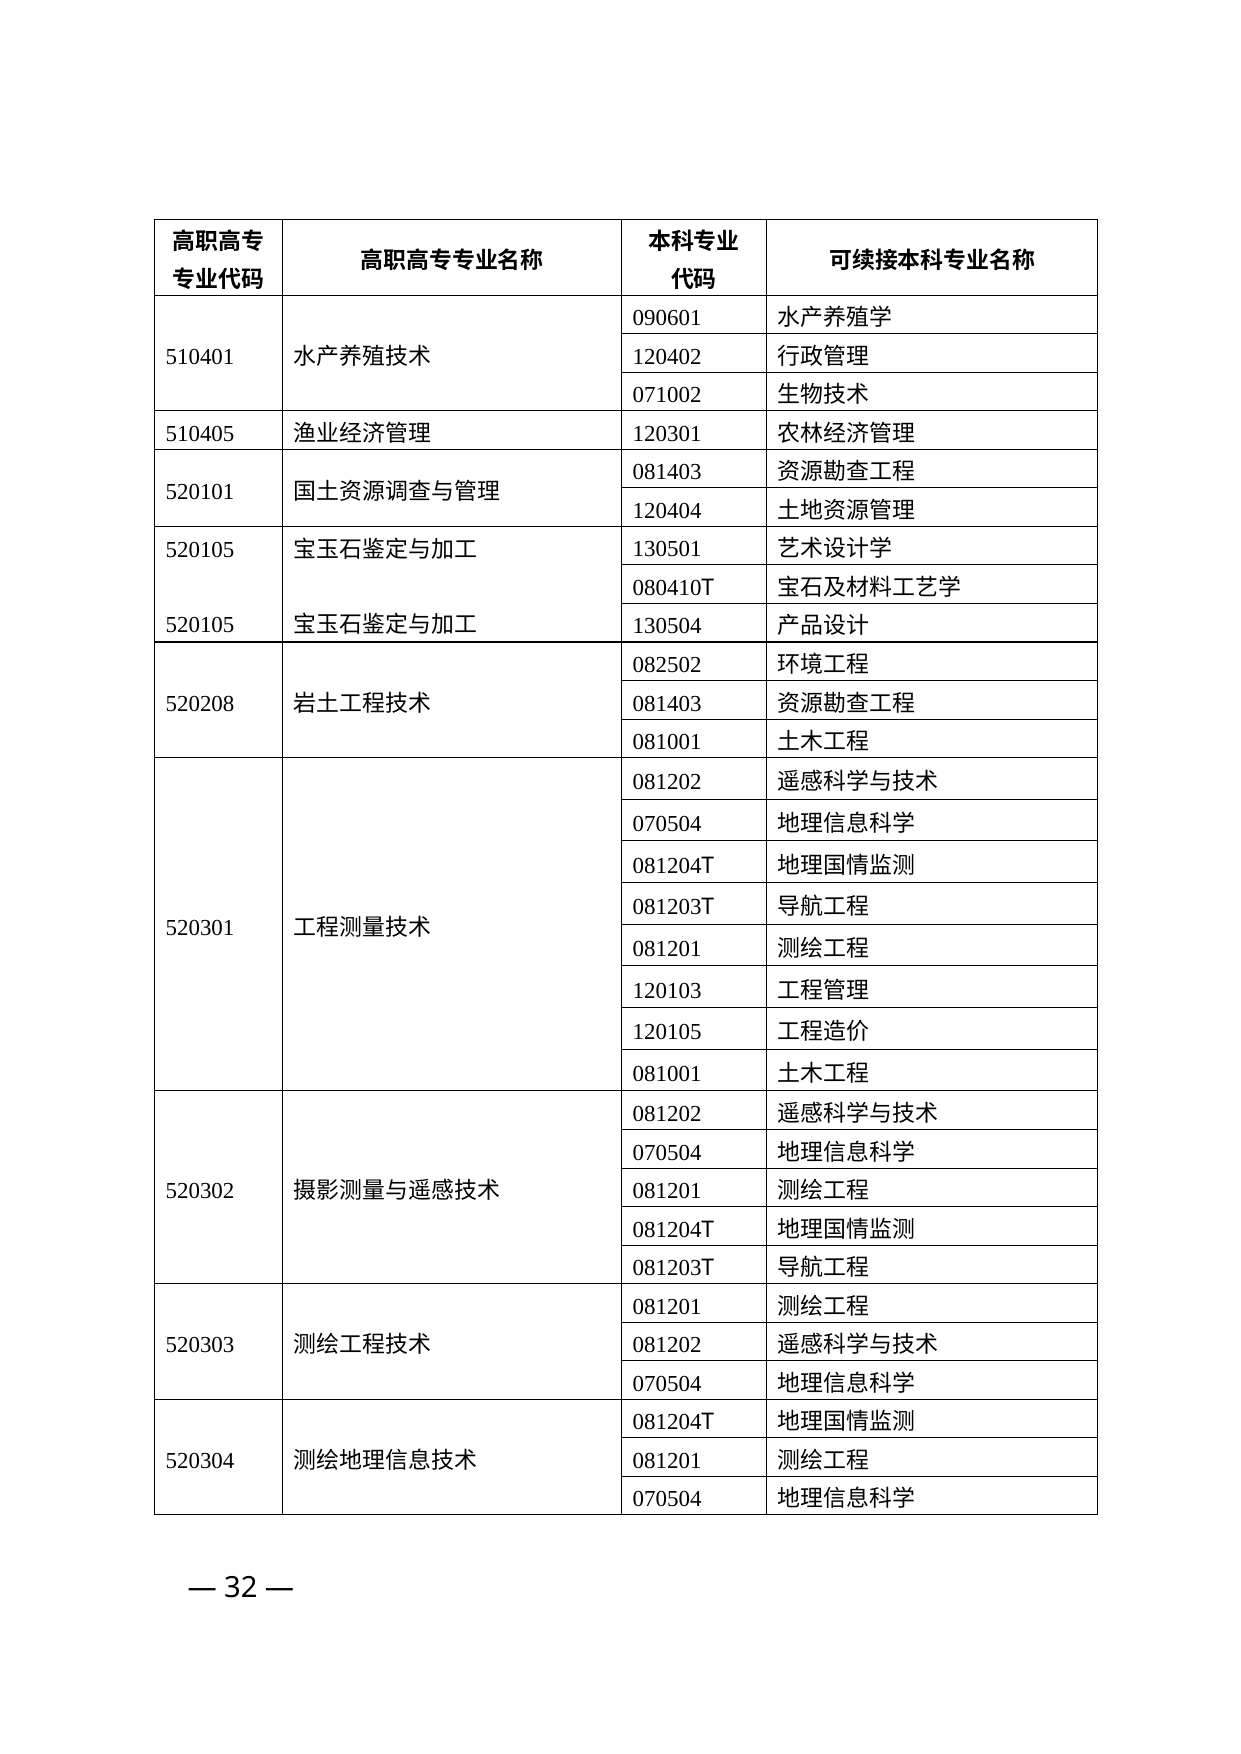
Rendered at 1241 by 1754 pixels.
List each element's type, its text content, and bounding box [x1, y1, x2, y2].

table_cell 资源勘查工程 [767, 450, 1097, 487]
table_header 可续接本科专业名称 [767, 220, 1097, 294]
table_cell 120402 [622, 334, 766, 372]
table_cell 测绘地理信息技术 [283, 1400, 621, 1514]
table_cell 测绘工程 [767, 925, 1097, 965]
table_cell 遥感科学与技术 [767, 1323, 1097, 1360]
table_cell 地理国情监测 [767, 1400, 1097, 1437]
table_cell 510401 [155, 296, 282, 410]
table_cell 导航工程 [767, 1246, 1097, 1283]
table_cell 环境工程 [767, 643, 1097, 680]
table_cell 国土资源调查与管理 [283, 450, 621, 526]
table_cell 120404 [622, 488, 766, 526]
table_cell 土木工程 [767, 720, 1097, 757]
table_cell 520101 [155, 450, 282, 526]
table_cell 520105 520105 [155, 527, 282, 641]
table_cell 081001 [622, 720, 766, 757]
table_cell 地理信息科学 [767, 1130, 1097, 1167]
table_cell 070504 [622, 1130, 766, 1167]
table_cell 产品设计 [767, 604, 1097, 641]
table_cell 120105 [622, 1008, 766, 1049]
table_cell 520301 [155, 758, 282, 1090]
table_cell 081202 [622, 758, 766, 799]
table_cell 行政管理 [767, 334, 1097, 372]
table_cell 地理国情监测 [767, 841, 1097, 882]
table_cell 081202 [622, 1323, 766, 1360]
table_header 高职高专专业代码 [155, 220, 282, 294]
table_header 高职高专专业名称 [283, 220, 621, 294]
table_cell 农林经济管理 [767, 411, 1097, 449]
table_cell 070504 [622, 1361, 766, 1399]
table_cell 081204T [622, 1207, 766, 1244]
table_cell 水产养殖学 [767, 296, 1097, 333]
table_cell 081204T [622, 841, 766, 882]
table_cell 081201 [622, 1438, 766, 1476]
table_cell 土木工程 [767, 1050, 1097, 1090]
table_cell 导航工程 [767, 883, 1097, 924]
table_cell 130504 [622, 604, 766, 641]
table_cell 遥感科学与技术 [767, 1091, 1097, 1129]
table_cell 090601 [622, 296, 766, 333]
table_cell 测绘工程 [767, 1169, 1097, 1206]
table_cell 测绘工程 [767, 1284, 1097, 1322]
table_cell 工程造价 [767, 1008, 1097, 1049]
table_cell 081403 [622, 681, 766, 718]
table_cell 520304 [155, 1400, 282, 1514]
table_cell 资源勘查工程 [767, 681, 1097, 718]
table_cell 080410T [622, 565, 766, 603]
table_cell 520208 [155, 643, 282, 757]
table_cell 081202 [622, 1091, 766, 1129]
table_cell 地理信息科学 [767, 800, 1097, 840]
table_cell 082502 [622, 643, 766, 680]
table_cell 081201 [622, 1284, 766, 1322]
table_cell 土地资源管理 [767, 488, 1097, 526]
table_cell 070504 [622, 800, 766, 840]
table_cell 071002 [622, 373, 766, 410]
table_cell 地理信息科学 [767, 1477, 1097, 1514]
table_cell 艺术设计学 [767, 527, 1097, 564]
table_cell 遥感科学与技术 [767, 758, 1097, 799]
table_cell 宝玉石鉴定与加工 宝玉石鉴定与加工 [283, 527, 621, 641]
table_cell 081203T [622, 1246, 766, 1283]
table_cell 510405 [155, 411, 282, 449]
table_cell 081203T [622, 883, 766, 924]
table_cell 工程测量技术 [283, 758, 621, 1090]
table_cell 081001 [622, 1050, 766, 1090]
table_cell 生物技术 [767, 373, 1097, 410]
table_cell 520302 [155, 1091, 282, 1283]
table_cell 渔业经济管理 [283, 411, 621, 449]
table_cell 摄影测量与遥感技术 [283, 1091, 621, 1283]
table_cell 地理国情监测 [767, 1207, 1097, 1244]
table_cell 081201 [622, 1169, 766, 1206]
table_cell 520303 [155, 1284, 282, 1399]
table_cell 120103 [622, 966, 766, 1007]
table_cell 水产养殖技术 [283, 296, 621, 410]
table_cell 地理信息科学 [767, 1361, 1097, 1399]
table_cell 130501 [622, 527, 766, 564]
table_cell 081204T [622, 1400, 766, 1437]
table_cell 081201 [622, 925, 766, 965]
table_cell 081403 [622, 450, 766, 487]
table_cell 测绘工程技术 [283, 1284, 621, 1399]
table_cell 测绘工程 [767, 1438, 1097, 1476]
table_cell 120301 [622, 411, 766, 449]
table_cell 工程管理 [767, 966, 1097, 1007]
table_cell 岩土工程技术 [283, 643, 621, 757]
table_cell 宝石及材料工艺学 [767, 565, 1097, 603]
table_header 本科专业 代码 [622, 220, 766, 294]
table_cell 070504 [622, 1477, 766, 1514]
